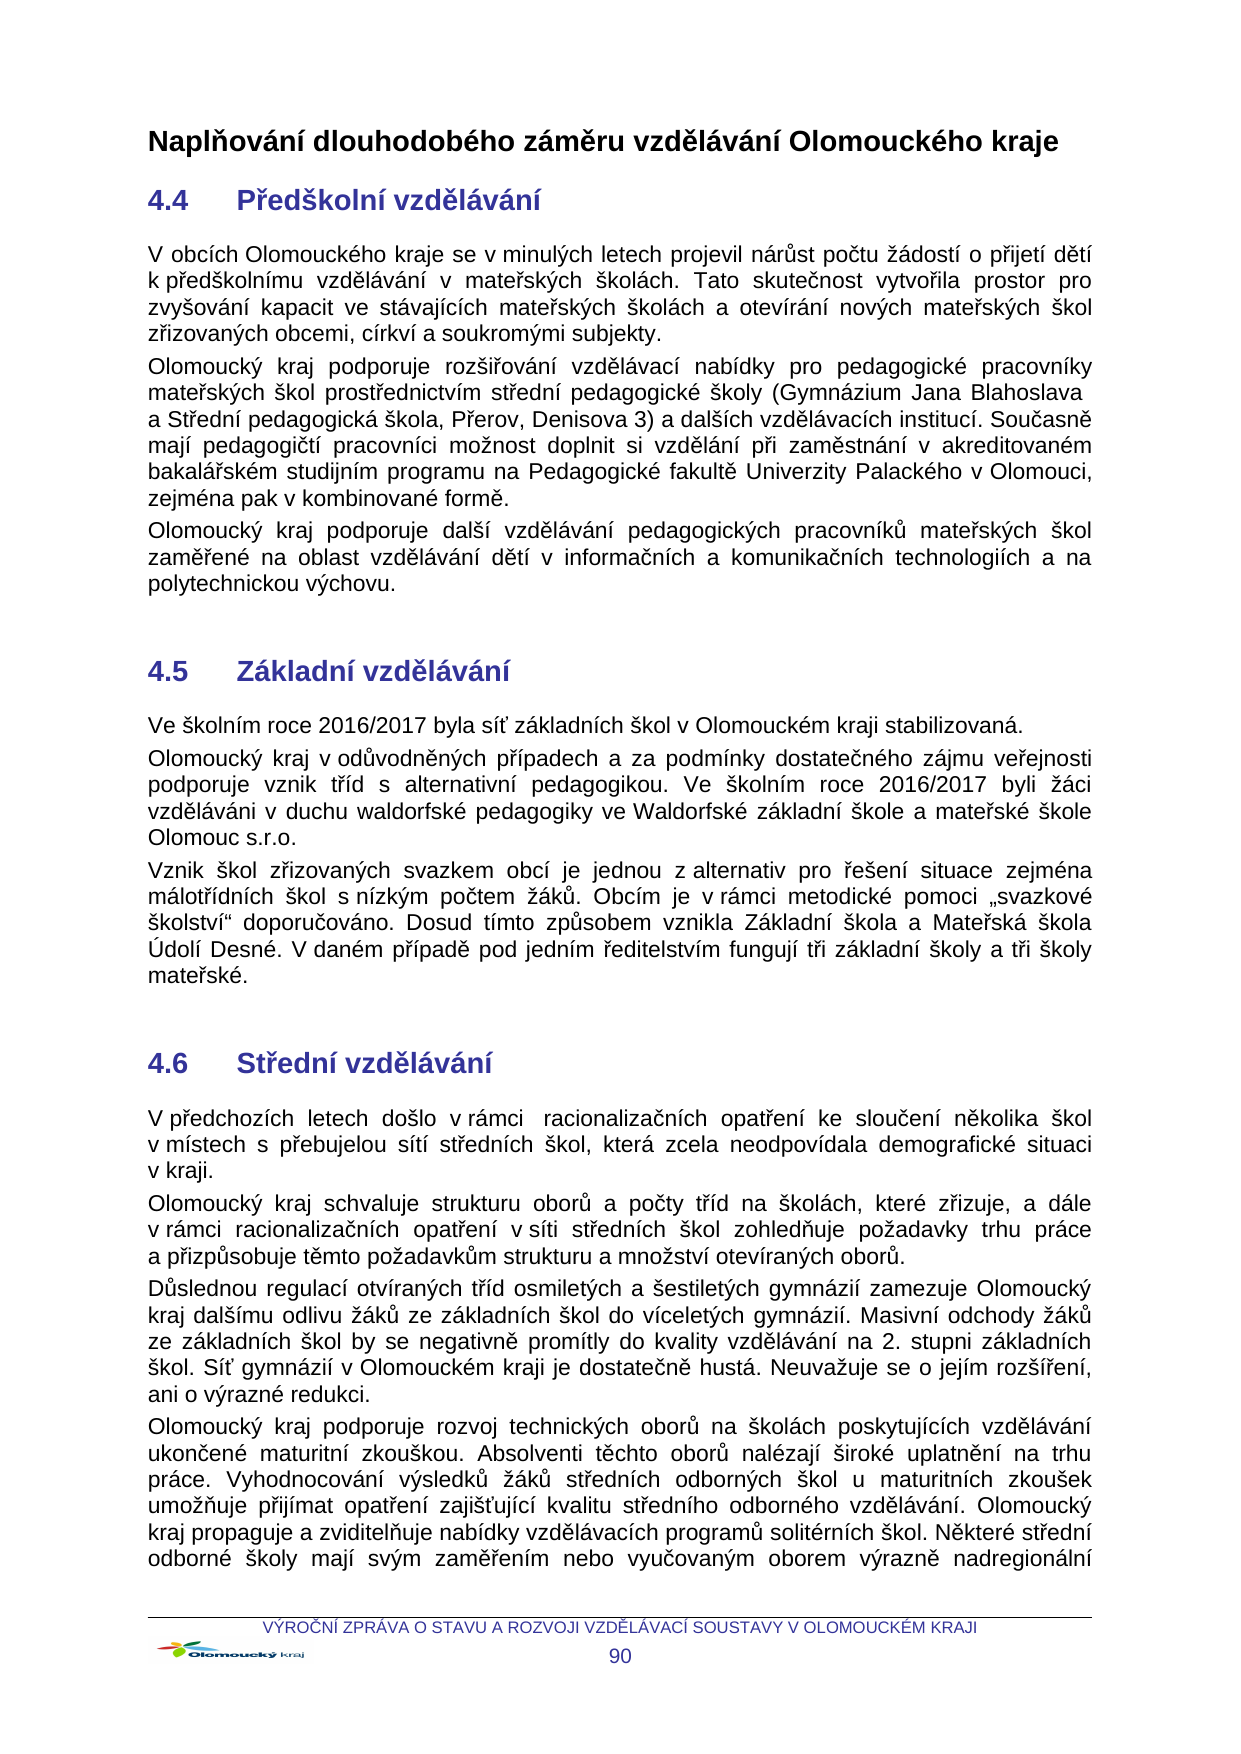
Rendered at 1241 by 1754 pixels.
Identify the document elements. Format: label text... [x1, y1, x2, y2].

text Vznik škol zřizovaných svazkem obcí je jednou z alternativ pro řešení situace zejména málotřídních škol s nízkým počtem žáků. Obcím je v rámci metodické pomoci „svazkové školství“ doporučováno. Dosud tímto způsobem vznikla Základní škola a Mateřská škola Údolí Desné. V daném případě pod jedním ředitelstvím fungují tři základní školy a tři školy mateřské. [148, 857, 1092, 988]
subtitle 4.4 Předškolní vzdělávání [148, 183, 1092, 216]
text Olomoucký kraj podporuje další vzdělávání pedagogických pracovníků mateřských škol zaměřené na oblast vzdělávání dětí v informačních a komunikačních technologiích a na polytechnickou výchovu. [148, 517, 1092, 596]
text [148, 1413, 1092, 1571]
text Důslednou regulací otvíraných tříd osmiletých a šestiletých gymnázií zamezuje Olomoucký kraj dalšímu odlivu žáků ze základních škol do víceletých gymnázií. Masivní odchody žáků ze základních škol by se negativně promítly do kvality vzdělávání na 2. stupni základních škol. Síť gymnázií v Olomouckém kraji je dostatečně hustá. Neuvažuje se o jejím rozšíření, ani o výrazné redukci. [148, 1275, 1092, 1407]
list V obcích Olomouckého kraje se v minulých letech projevil nárůst počtu žádostí o přijetí dětí k předškolnímu vzdělávání v mateřských školách. Tato skutečnost vytvořila prostor pro zvyšování kapacit ve stávajících mateřských školách a otevírání nových mateřských škol zřizovaných obcemi, církví a soukromými subjekty. [148, 241, 1092, 347]
picture [147, 1636, 315, 1664]
text V předchozích letech došlo v rámci racionalizačních opatření ke sloučení několika škol v místech s přebujelou sítí středních škol, která zcela neodpovídala demografické situaci v kraji. [148, 1104, 1092, 1184]
text Ve školním roce 2016/2017 byla síť základních škol v Olomouckém kraji stabilizovaná. [148, 712, 1092, 739]
text Naplňování dlouhodobého záměru vzdělávání Olomouckého kraje [148, 124, 1092, 158]
subtitle 4.5 Základní vzdělávání [148, 654, 1092, 687]
text Olomoucký kraj schvaluje strukturu oborů a počty tříd na školách, které zřizuje, a dále v rámci racionalizačních opatření v síti středních škol zohledňuje požadavky trhu práce a přizpůsobuje těmto požadavkům strukturu a množství otevíraných oborů. [148, 1190, 1092, 1269]
subtitle 4.6 Střední vzdělávání [148, 1046, 1092, 1079]
text Olomoucký kraj v odůvodněných případech a za podmínky dostatečného zájmu veřejnosti podporuje vznik tříd s alternativní pedagogikou. Ve školním roce 2016/2017 byli žáci vzděláváni v duchu waldorfské pedagogiky ve Waldorfské základní škole a mateřské škole Olomouc s.r.o. [148, 745, 1092, 850]
text Olomoucký kraj podporuje rozšiřování vzdělávací nabídky pro pedagogické pracovníky mateřských škol prostřednictvím střední pedagogické školy (Gymnázium Jana Blahoslava a Střední pedagogická škola, Přerov, Denisova 3) a dalších vzdělávacích institucí. Současně mají pedagogičtí pracovníci možnost doplnit si vzdělání při zaměstnání v akreditovaném bakalářském studijním programu na Pedagogické fakultě Univerzity Palackého v Olomouci, zejména pak v kombinované formě. [148, 353, 1092, 511]
